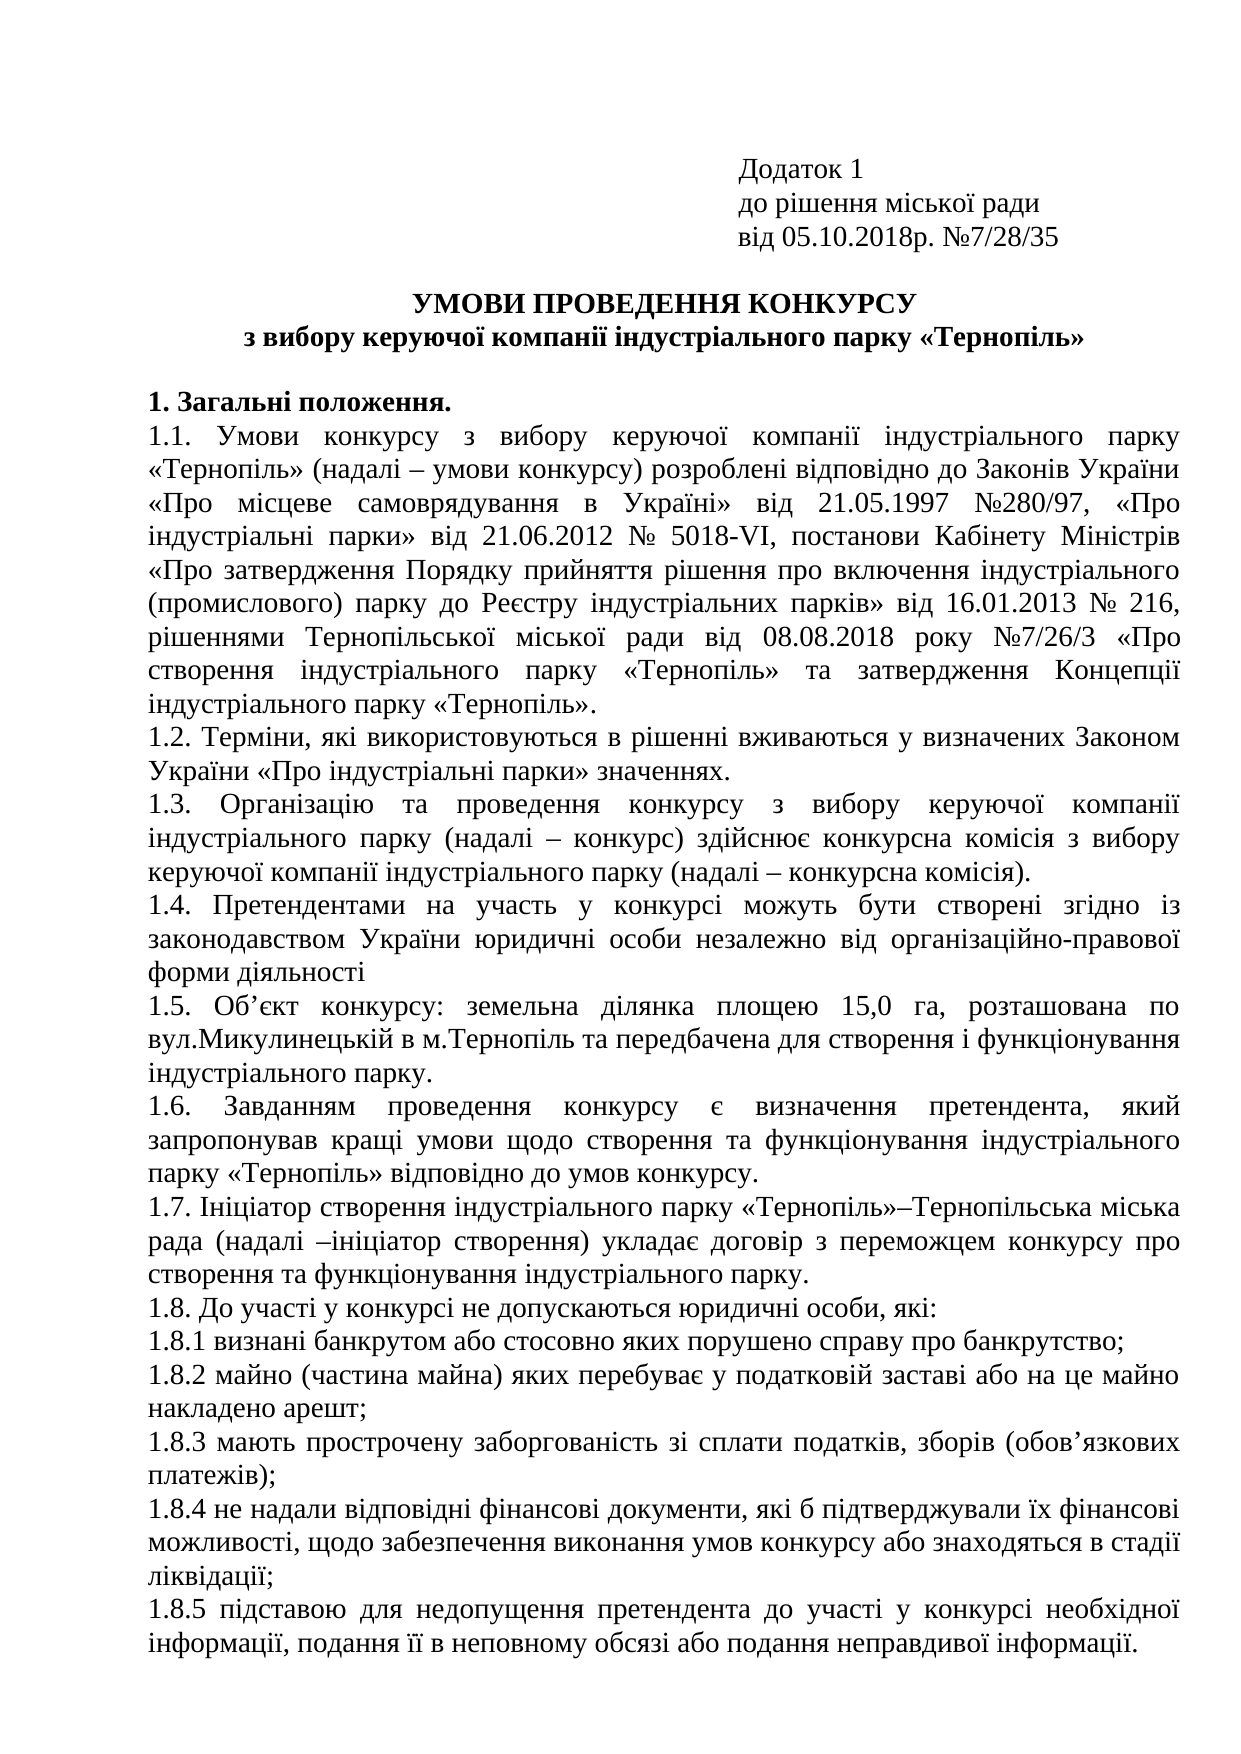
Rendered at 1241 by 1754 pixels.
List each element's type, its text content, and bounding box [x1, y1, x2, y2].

text 1.8.3 мають прострочену заборгованість зі сплати податків, зборів (обов’язкових платежів); [148, 1424, 1181, 1491]
text 1.1. Умови конкурсу з вибору керуючої компанії індустріального парку «Тернопіль» (надалі – умови конкурсу) розроблені відповідно до Законів України «Про місцеве самоврядування в Україні» від 21.05.1997 №280/97, «Про індустріальні парки» від 21.06.2012 № 5018-VІ, постанови Кабінету Міністрів «Про затвердження Порядку прийняття рішення про включення індустріального (промислового) парку до Реєстру індустріальних парків» від 16.01.2013 № 216, рішеннями Тернопільської міської ради від 08.08.2018 року №7/26/3 «Про створення індустріального парку «Тернопіль» та затвердження Концепції індустріального парку «Тернопіль». [148, 418, 1181, 719]
text 1. Загальні положення. [148, 384, 1181, 418]
text 1.8.4 не надали відповідні фінансові документи, які б підтверджували їх фінансові можливості, щодо забезпечення виконання умов конкурсу або знаходяться в стадії ліквідації; [148, 1491, 1181, 1592]
text 1.3. Організацію та проведення конкурсу з вибору керуючої компанії індустріального парку (надалі – конкурс) здійснює конкурсна комісія з вибору керуючої компанії індустріального парку (надалі – конкурсна комісія). [148, 787, 1181, 887]
text Додаток 1 [738, 152, 1181, 185]
text 1.6. Завданням проведення конкурсу є визначення претендента, який запропонував кращі умови щодо створення та функціонування індустріального парку «Тернопіль» відповідно до умов конкурсу. [148, 1088, 1181, 1189]
text 1.8. До участі у конкурсі не допускаються юридичні особи, які: [148, 1290, 1181, 1323]
text 1.2. Терміни, які використовуються в рішенні вживаються у визначених Законом України «Про індустріальні парки» значеннях. [148, 719, 1181, 787]
text до рішення міської ради [738, 185, 1181, 219]
text 1.4. Претендентами на участь у конкурсі можуть бути створені згідно із законодавством України юридичні особи незалежно від організаційно-правової форми діяльності [148, 887, 1181, 988]
text 1.8.2 майно (частина майна) яких перебуває у податковій заставі або на це майно накладено арешт; [148, 1357, 1181, 1424]
text від 05.10.2018р. №7/28/35 [664, 219, 1181, 252]
text УМОВИ ПРОВЕДЕННЯ КОНКУРСУ [148, 286, 1181, 319]
text 1.8.1 визнані банкрутом або стосовно яких порушено справу про банкрутство; [148, 1323, 1181, 1357]
text 1.7. Ініціатор створення індустріального парку «Тернопіль»–Тернопільська міська рада (надалі –ініціатор створення) укладає договір з переможцем конкурсу про створення та функціонування індустріального парку. [148, 1189, 1181, 1290]
text 1.5. Об’єкт конкурсу: земельна ділянка площею 15,0 га, розташована по вул.Микулинецькій в м.Тернопіль та передбачена для створення і функціонування індустріального парку. [148, 988, 1181, 1088]
text з вибору керуючої компанії індустріального парку «Тернопіль» [148, 319, 1181, 353]
text 1.8.5 підставою для недопущення претендента до участі у конкурсі необхідної інформації, подання її в неповному обсязі або подання неправдивої інформації. [148, 1592, 1181, 1659]
